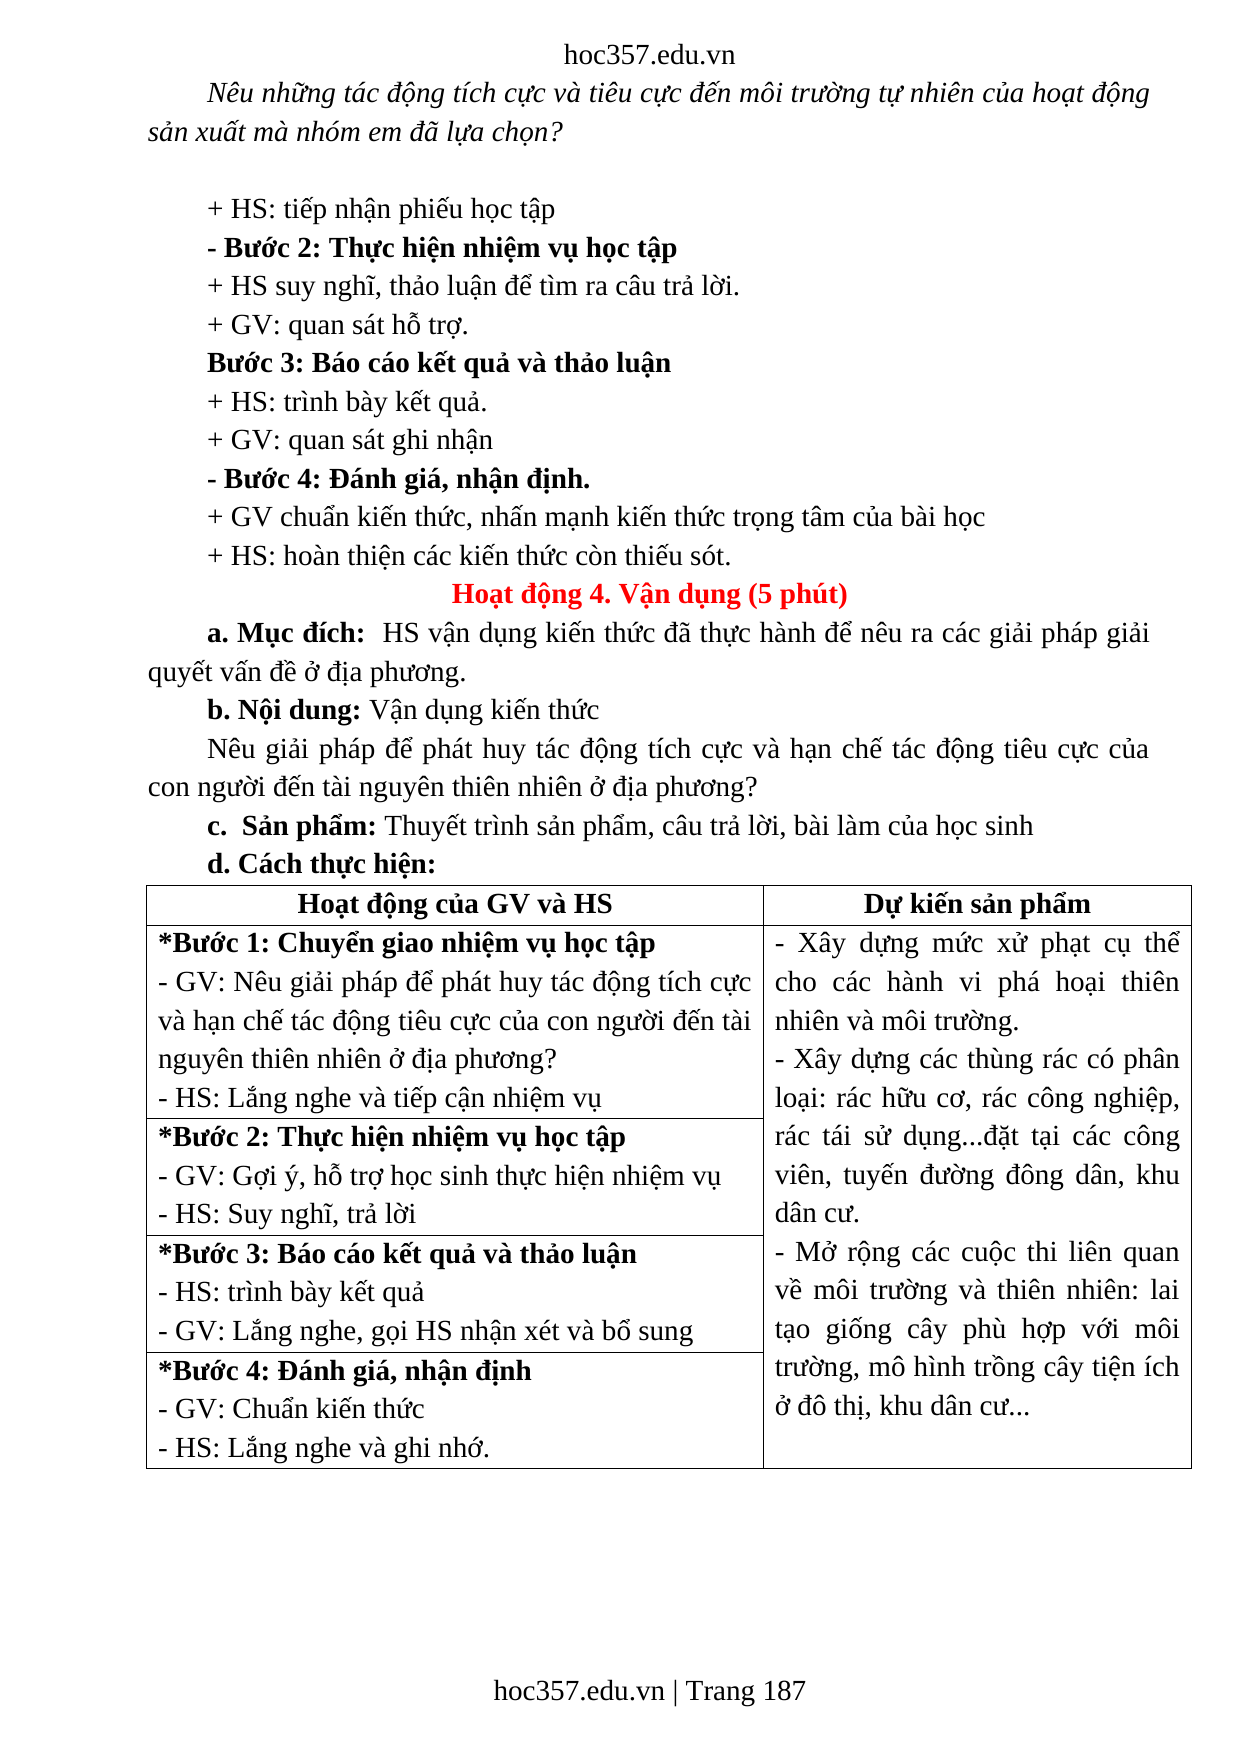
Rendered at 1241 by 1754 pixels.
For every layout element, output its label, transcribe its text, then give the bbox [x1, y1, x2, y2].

text - Bước 4: Đánh giá, nhận định. [148, 461, 1152, 494]
text a. Mục đích: HS vận dụng kiến thức đã thực hành để nêu ra các giải pháp giải quyết vấn đề ở địa phương. [148, 615, 1152, 687]
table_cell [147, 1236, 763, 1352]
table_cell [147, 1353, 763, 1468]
text - Bước 2: Thực hiện nhiệm vụ học tập [148, 230, 1152, 263]
text + HS suy nghĩ, thảo luận để tìm ra câu trả lời. [148, 268, 1152, 302]
text + GV: quan sát hỗ trợ. [148, 307, 1152, 340]
text + HS: trình bày kết quả. [148, 384, 1152, 417]
text Bước 3: Báo cáo kết quả và thảo luận [148, 345, 1152, 379]
text + HS: hoàn thiện các kiến thức còn thiếu sót. [148, 538, 1152, 572]
text c. Sản phẩm: Thuyết trình sản phẩm, câu trả lời, bài làm của học sinh [148, 808, 1152, 841]
text + GV: quan sát ghi nhận [148, 422, 1152, 456]
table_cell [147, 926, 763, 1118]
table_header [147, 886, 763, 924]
text Nêu giải pháp để phát huy tác động tích cực và hạn chế tác động tiêu cực của con người đến tài nguyên thiên nhiên ở địa phương? [148, 731, 1152, 803]
text b. Nội dung: Vận dụng kiến thức [148, 692, 1152, 726]
text + HS: tiếp nhận phiếu học tập [148, 191, 1152, 225]
text + GV chuẩn kiến thức, nhấn mạnh kiến thức trọng tâm của bài học [148, 499, 1152, 533]
text Hoạt động 4. Vận dụng (5 phút) [148, 577, 1152, 610]
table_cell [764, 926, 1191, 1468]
text Nêu những tác động tích cực và tiêu cực đến môi trường tự nhiên của hoạt động sản xuất mà nhóm em đã lựa chọn? [148, 76, 1152, 148]
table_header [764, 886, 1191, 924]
text d. Cách thực hiện: [148, 846, 1152, 880]
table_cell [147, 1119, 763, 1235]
